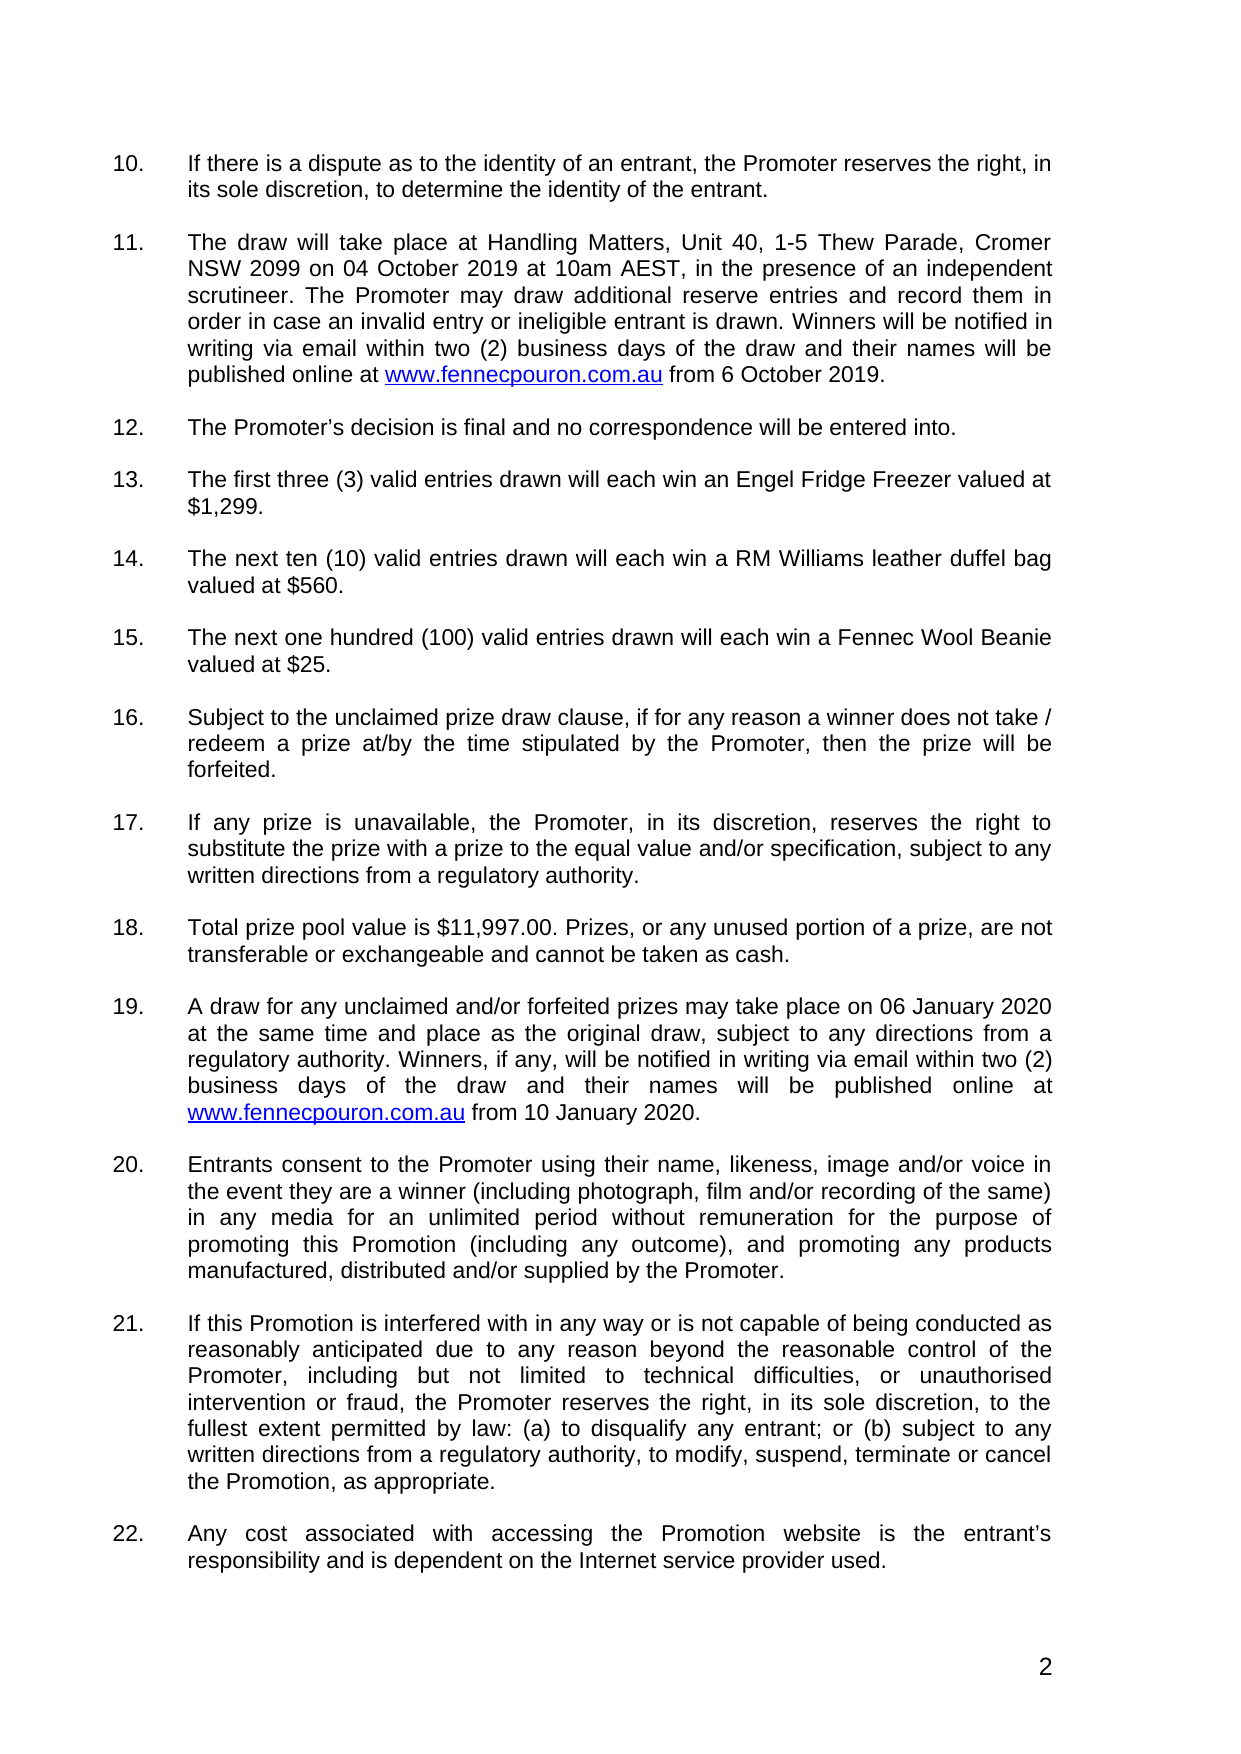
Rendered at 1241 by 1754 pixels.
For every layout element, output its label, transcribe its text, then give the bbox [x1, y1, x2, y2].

list Total prize pool value is $11,997.00. Prizes, or any unused portion of a prize, are not transferable or exchangeable and cannot be taken as cash. [112, 914, 1053, 967]
list Entrants consent to the Promoter using their name, likeness, image and/or voice in the event they are a winner (including photograph, film and/or recording of the same) in any media for an unlimited period without remuneration for the purpose of promoting this Promotion (including any outcome), and promoting any products manufactured, distributed and/or supplied by the Promoter. [112, 1151, 1053, 1283]
list A draw for any unclaimed and/or forfeited prizes may take place on 06 January 2020 at the same time and place as the original draw, subject to any directions from a regulatory authority. Winners, if any, will be notified in writing via email within two (2) business days of the draw and their names will be published online at www.fennecpouron.com.au from 10 January 2020. [112, 993, 1053, 1125]
list If any prize is unavailable, the Promoter, in its discretion, reserves the right to substitute the prize with a prize to the equal value and/or specification, subject to any written directions from a regulatory authority. [112, 809, 1053, 888]
list The first three (3) valid entries drawn will each win an Engel Fridge Freezer valued at $1,299. [112, 466, 1053, 519]
list The next ten (10) valid entries drawn will each win a RM Williams leather duffel bag valued at $560. [112, 545, 1053, 598]
list If this Promotion is interfered with in any way or is not capable of being conducted as reasonably anticipated due to any reason beyond the reasonable control of the Promoter, including but not limited to technical difficulties, or unauthorised intervention or fraud, the Promoter reserves the right, in its sole discretion, to the fullest extent permitted by law: (a) to disqualify any entrant; or (b) subject to any written directions from a regulatory authority, to modify, suspend, terminate or cancel the Promotion, as appropriate. [112, 1309, 1053, 1494]
list Any cost associated with accessing the Promotion website is the entrant’s responsibility and is dependent on the Internet service provider used. [112, 1520, 1053, 1573]
list If there is a dispute as to the identity of an entrant, the Promoter reserves the right, in its sole discretion, to determine the identity of the entrant. [112, 150, 1053, 203]
list The Promoter’s decision is final and no correspondence will be entered into. [112, 413, 1053, 440]
list Subject to the unclaimed prize draw clause, if for any reason a winner does not take / redeem a prize at/by the time stipulated by the Promoter, then the prize will be forfeited. [112, 703, 1053, 782]
list The draw will take place at Handling Matters, Unit 40, 1-5 Thew Parade, Cromer NSW 2099 on 04 October 2019 at 10am AEST, in the presence of an independent scrutineer. The Promoter may draw additional reserve entries and record them in order in case an invalid entry or ineligible entrant is drawn. Winners will be notified in writing via email within two (2) business days of the draw and their names will be published online at www.fennecpouron.com.au from 6 October 2019. [112, 229, 1053, 387]
list The next one hundred (100) valid entries drawn will each win a Fennec Wool Beanie valued at $25. [112, 624, 1053, 677]
